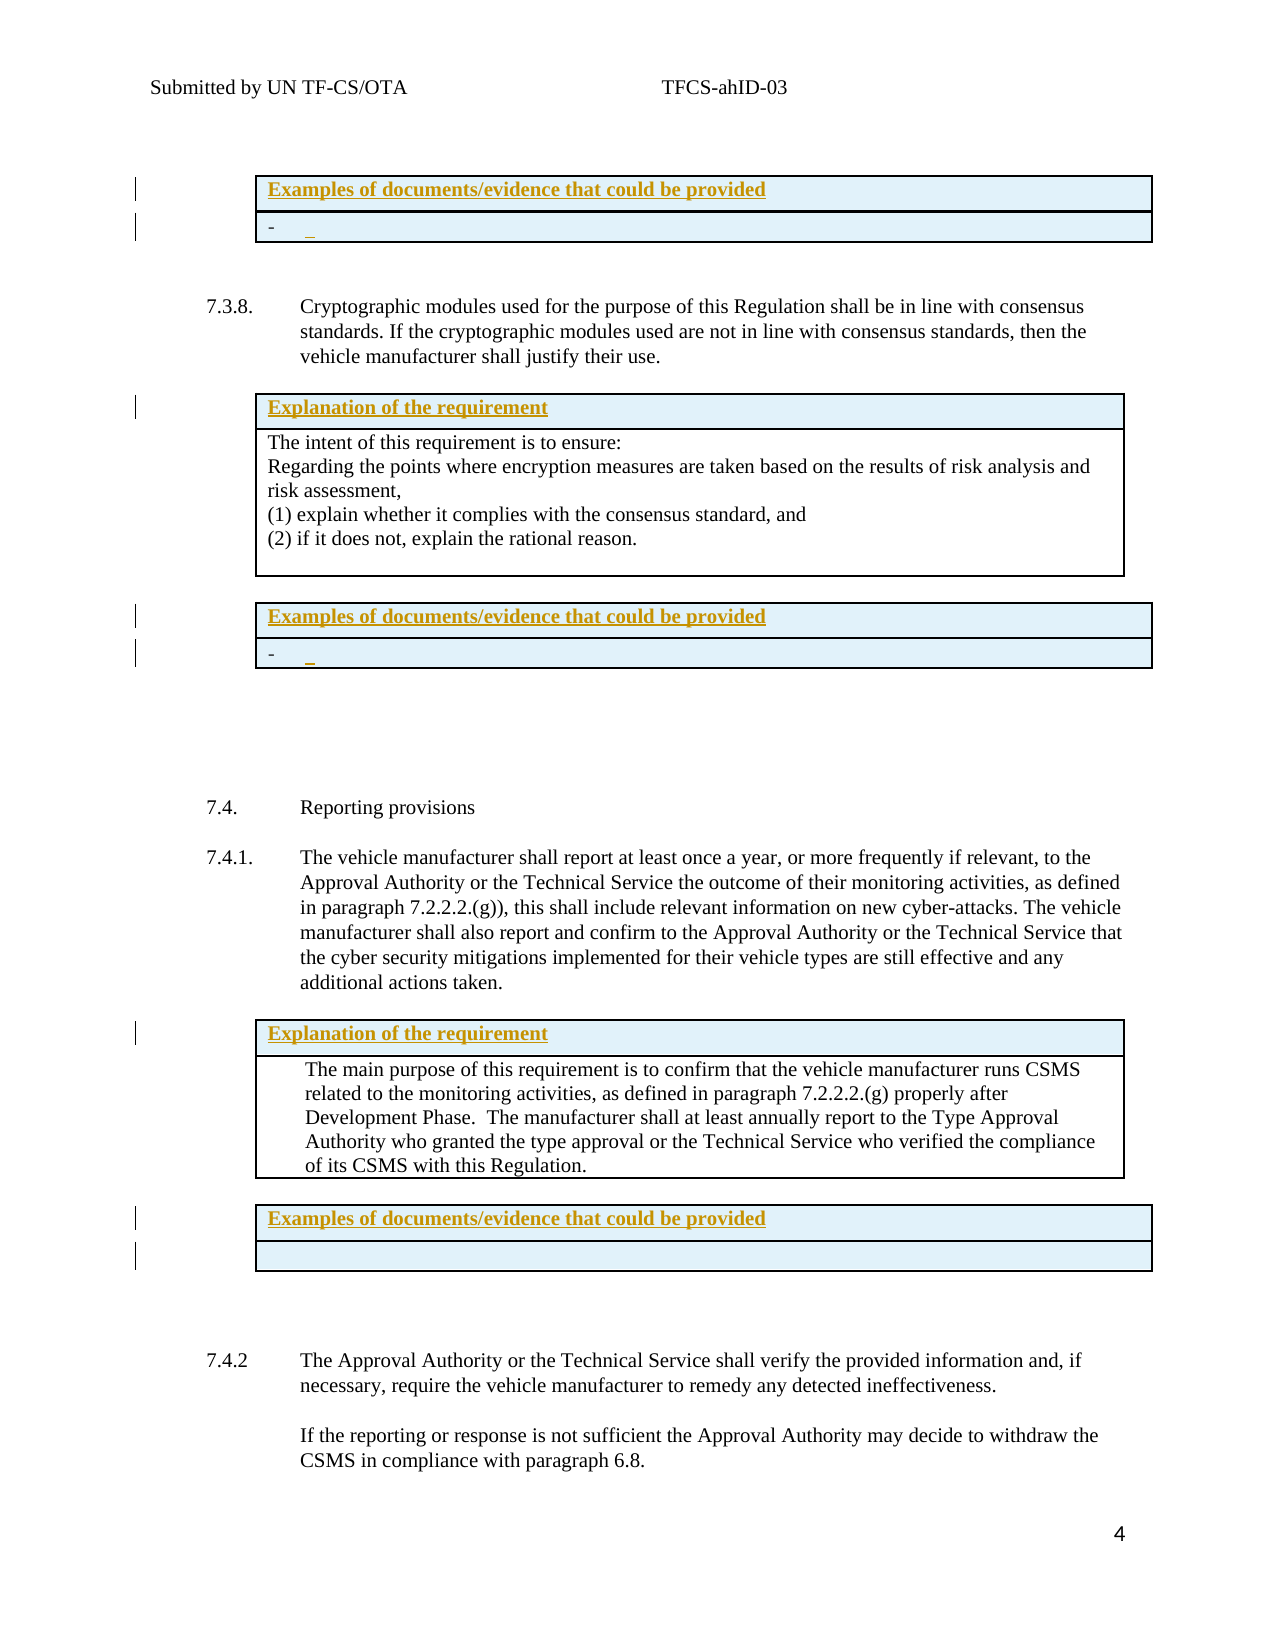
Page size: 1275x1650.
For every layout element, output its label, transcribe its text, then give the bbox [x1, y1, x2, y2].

text 7.4.1. The vehicle manufacturer shall report at least once a year, or more frequently if relevant, to the Approval Authority or the Technical Service the outcome of their monitoring activities, as defined in paragraph 7.2.2.2.(g)), this shall include relevant information on new cyber-attacks. The vehicle manufacturer shall also report and confirm to the Approval Authority or the Technical Service that the cyber security mitigations implemented for their vehicle types are still effective and any additional actions taken. [206, 844, 1125, 994]
text 7.4.2 The Approval Authority or the Technical Service shall verify the provided information and, if necessary, require the vehicle manufacturer to remedy any detected ineffectiveness. [206, 1347, 1125, 1397]
text 7.3.8. Cryptographic modules used for the purpose of this Regulation shall be in line with consensus standards. If the cryptographic modules used are not in line with consensus standards, then the vehicle manufacturer shall justify their use. [206, 293, 1125, 368]
text If the reporting or response is not sufficient the Approval Authority may decide to withdraw the CSMS in compliance with paragraph 6.8. [300, 1422, 1125, 1472]
text 7.4. Reporting provisions [206, 794, 1125, 819]
table_cell The intent of this requirement is to ensure: Regarding the points where encryption measures are taken based on the results of risk analysis and risk assessment, (1) explain whether it complies with the consensus standard, and (2) if it does not, explain the rational reason. [257, 430, 1123, 574]
table_cell The main purpose of this requirement is to confirm that the vehicle manufacturer runs CSMS related to the monitoring activities, as defined in paragraph 7.2.2.2.(g) properly after Development Phase. The manufacturer shall at least annually report to the Type Approval Authority who granted the type approval or the Technical Service who verified the compliance of its CSMS with this Regulation. [257, 1057, 1123, 1177]
